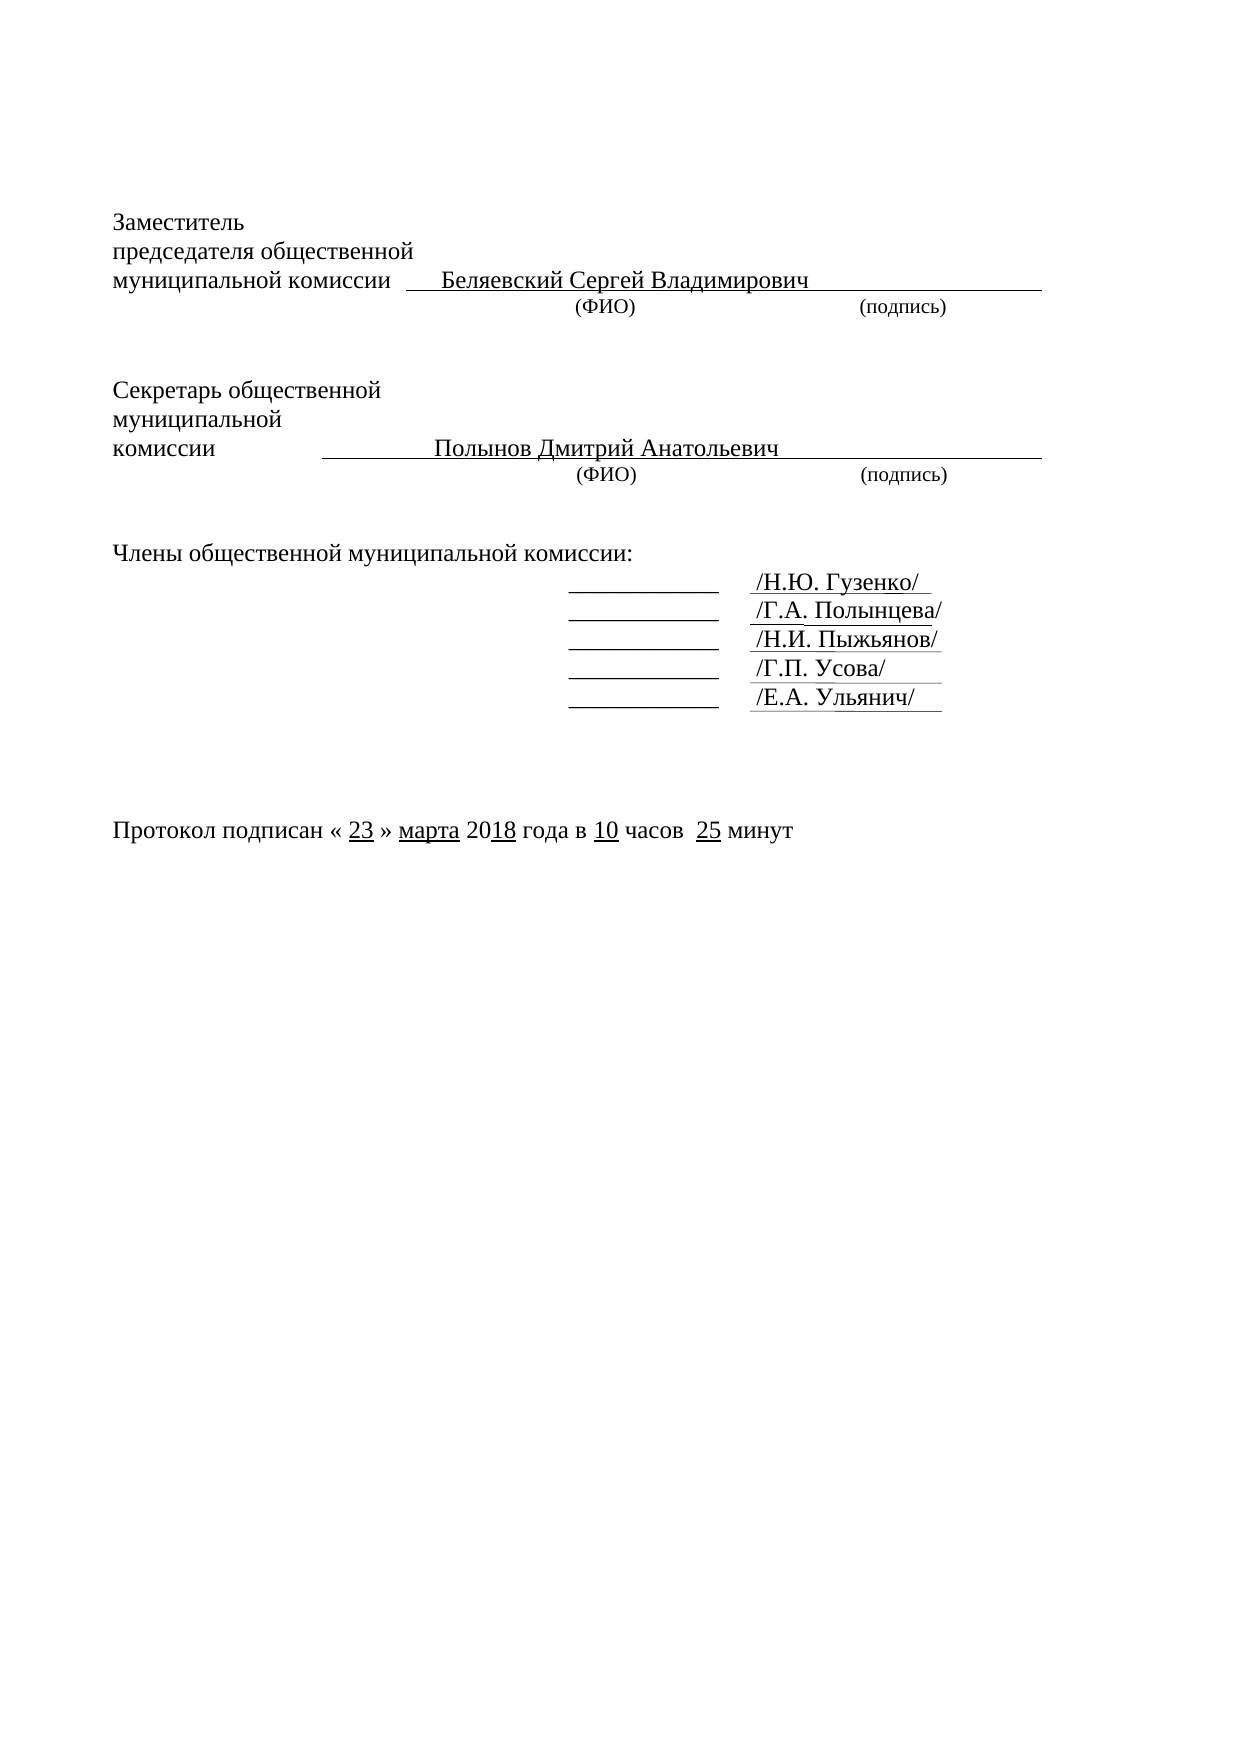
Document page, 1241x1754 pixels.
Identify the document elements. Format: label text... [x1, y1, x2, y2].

text председателя общественной [112, 236, 1128, 265]
text ____________ /Н.Ю. Гузенко/ [112, 567, 1128, 596]
text Члены общественной муниципальной комиссии: [112, 538, 1128, 567]
text муниципальной комиссии Беляевский Сергей Владимирович [112, 265, 1128, 294]
text (ФИО) (подпись) [112, 294, 1128, 318]
text (ФИО) (подпись) [112, 462, 1128, 486]
text ____________ /Е.А. Ульянич/ [112, 682, 1128, 711]
text Заместитель [112, 207, 1128, 236]
text Протокол подписан « 23 » марта 2018 года в 10 часов 25 минут [112, 815, 1128, 844]
text ____________ /Г.П. Усова/ [112, 653, 1128, 682]
text ____________ /Н.И. Пыжьянов/ [112, 624, 1128, 653]
text комиссии Полынов Дмитрий Анатольевич [112, 433, 1128, 462]
text муниципальной [112, 404, 1128, 433]
text ____________ /Г.А. Полынцева/ [112, 596, 1128, 624]
text Секретарь общественной [112, 375, 1128, 404]
